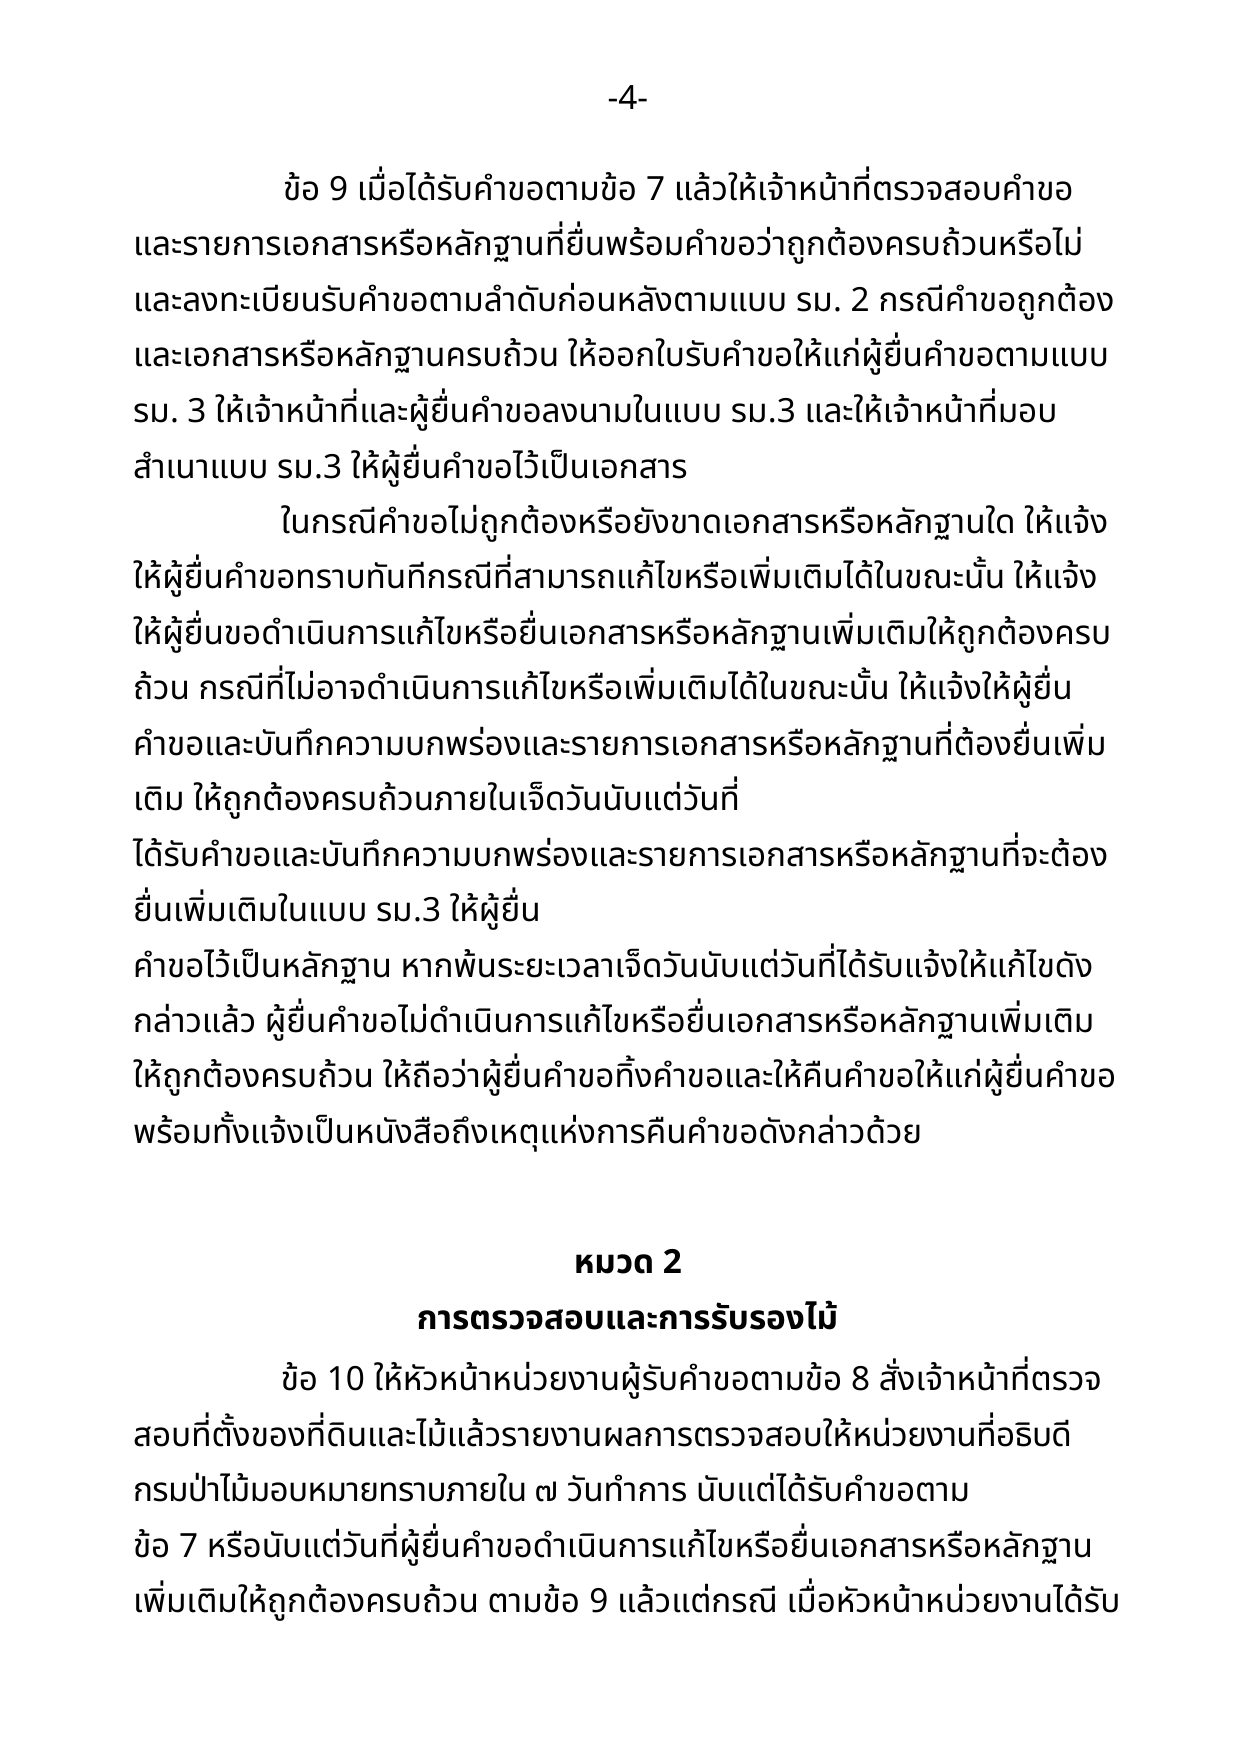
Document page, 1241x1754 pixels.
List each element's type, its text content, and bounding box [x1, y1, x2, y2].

text การตรวจสอบและการรับรองไม้ [133, 1294, 1122, 1344]
text หมวด 2 [133, 1238, 1122, 1289]
text ข้อ 9 เมื่อได้รับคำขอตามข้อ 7 แล้วให้เจ้าหน้าที่ตรวจสอบคำขอและรายการเอกสารหรือหลักฐานที่ยื่นพร้อมคำขอว่าถูกต้องครบถ้วนหรือไม่ และลงทะเบียนรับคำขอตามลำดับก่อนหลังตามแบบ รม. 2 กรณีคำขอถูกต้องและเอกสารหรือหลักฐานครบถ้วน ให้ออกใบรับคำขอให้แก่ผู้ยื่นคำขอตามแบบ รม. 3 ให้เจ้าหน้าที่และผู้ยื่นคำขอลงนามในแบบ รม.3 และให้เจ้าหน้าที่มอบสำเนาแบบ รม.3 ให้ผู้ยื่นคำขอไว้เป็นเอกสาร [133, 165, 1122, 493]
text ในกรณีคำขอไม่ถูกต้องหรือยังขาดเอกสารหรือหลักฐานใด ให้แจ้งให้ผู้ยื่นคำขอทราบทันทีกรณีที่สามารถแก้ไขหรือเพิ่มเติมได้ในขณะนั้น ให้แจ้งให้ผู้ยื่นขอดำเนินการแก้ไขหรือยื่นเอกสารหรือหลักฐานเพิ่มเติมให้ถูกต้องครบถ้วน กรณีที่ไม่อาจดำเนินการแก้ไขหรือเพิ่มเติมได้ในขณะนั้น ให้แจ้งให้ผู้ยื่นคำขอและบันทึกความบกพร่องและรายการเอกสารหรือหลักฐานที่ต้องยื่นเพิ่มเติม ให้ถูกต้องครบถ้วนภายในเจ็ดวันนับแต่วันที่ ได้รับคำขอและบันทึกความบกพร่องและรายการเอกสารหรือหลักฐานที่จะต้องยื่นเพิ่มเติมในแบบ รม.3 ให้ผู้ยื่น คำขอไว้เป็นหลักฐาน หากพ้นระยะเวลาเจ็ดวันนับแต่วันที่ได้รับแจ้งให้แก้ไขดังกล่าวแล้ว ผู้ยื่นคำขอไม่ดำเนินการแก้ไขหรือยื่นเอกสารหรือหลักฐานเพิ่มเติมให้ถูกต้องครบถ้วน ให้ถือว่าผู้ยื่นคำขอทิ้งคำขอและให้คืนคำขอให้แก่ผู้ยื่นคำขอ พร้อมทั้งแจ้งเป็นหนังสือถึงเหตุแห่งการคืนคำขอดังกล่าวด้วย [133, 498, 1122, 1158]
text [133, 1355, 1122, 1628]
